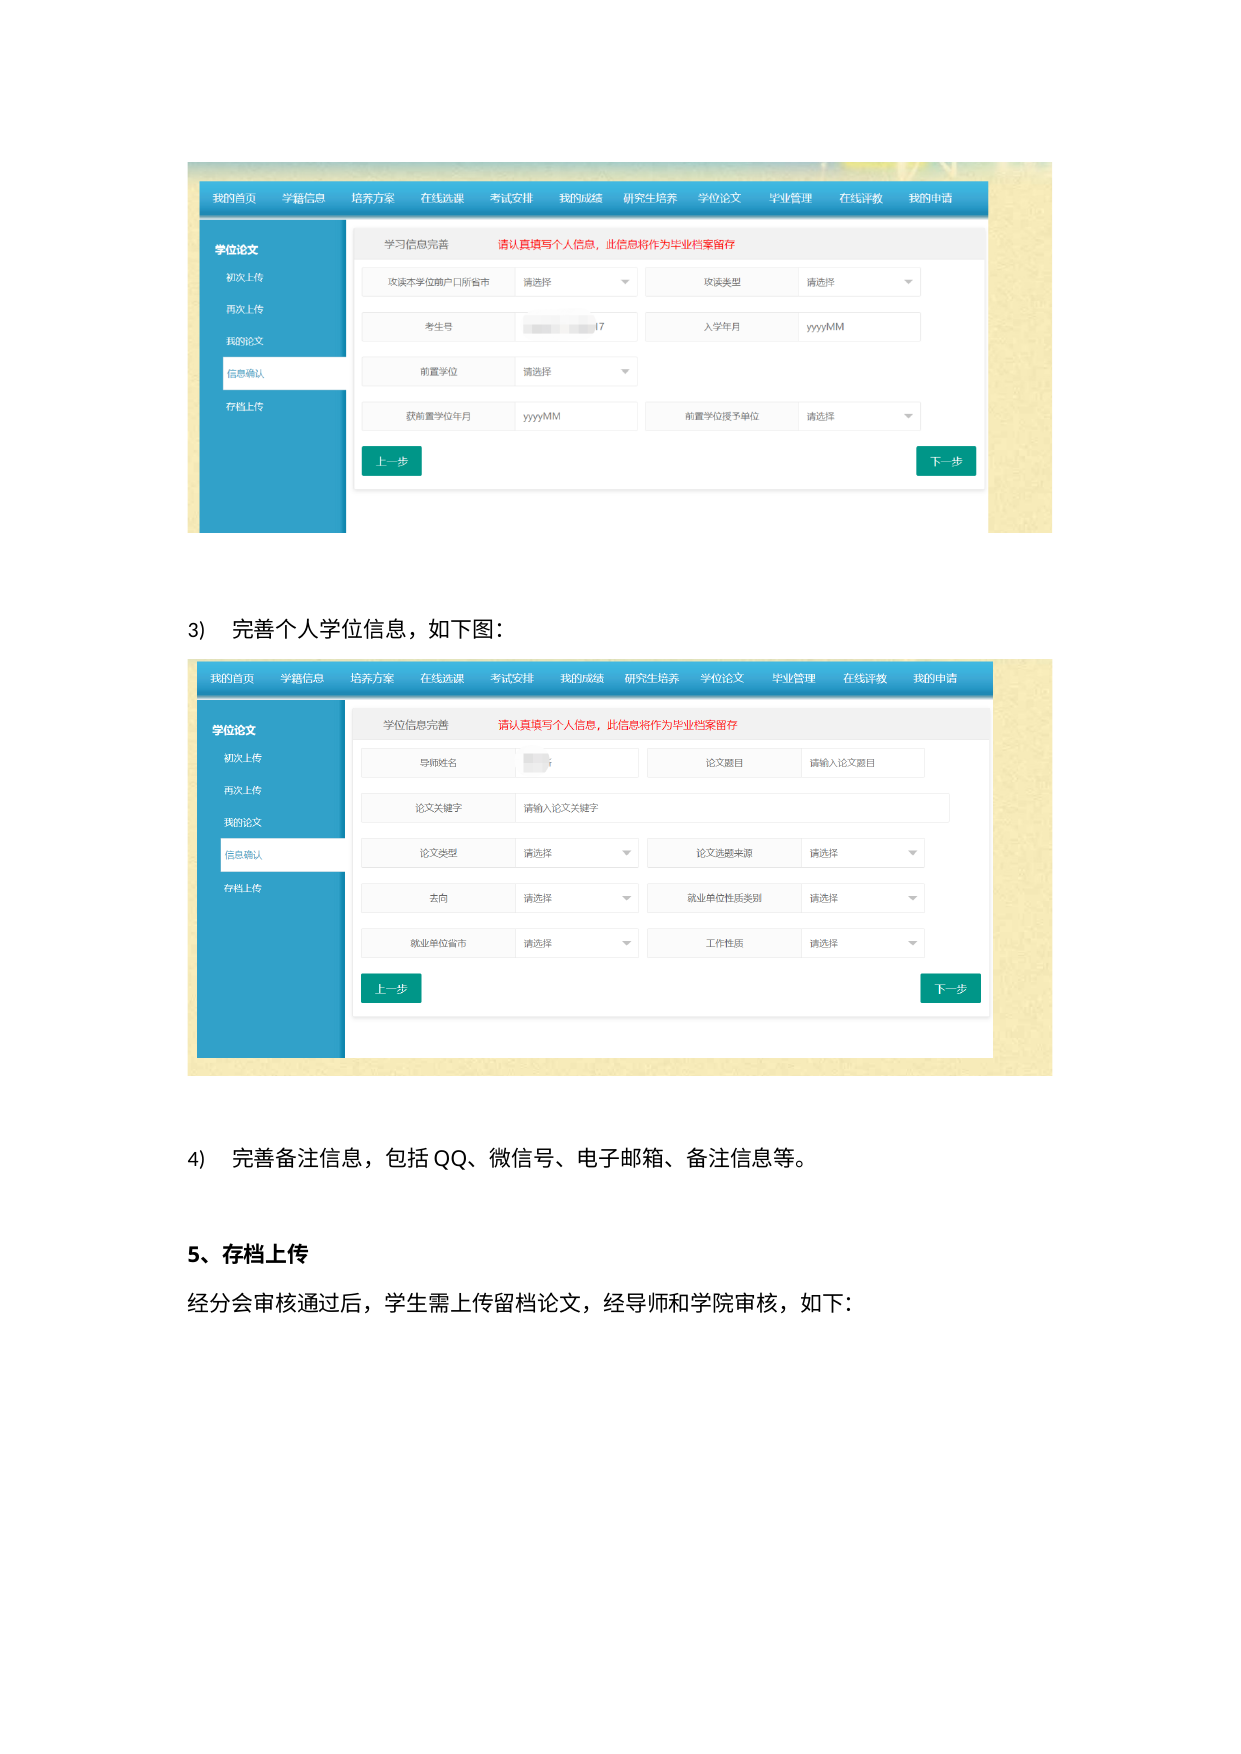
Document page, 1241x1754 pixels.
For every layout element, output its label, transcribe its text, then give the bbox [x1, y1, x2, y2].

picture [187, 659, 1053, 1076]
picture [187, 162, 1053, 533]
text 5、存档上传 [187, 1237, 1053, 1269]
list 经分会审核通过后，学生需上传留档论文，经导师和学院审核，如下： [187, 1285, 1053, 1318]
list 完善个人学位信息，如下图： [187, 611, 1053, 644]
list 完善备注信息，包括QQ、微信号、电子邮箱、备注信息等。 [187, 1141, 1053, 1174]
